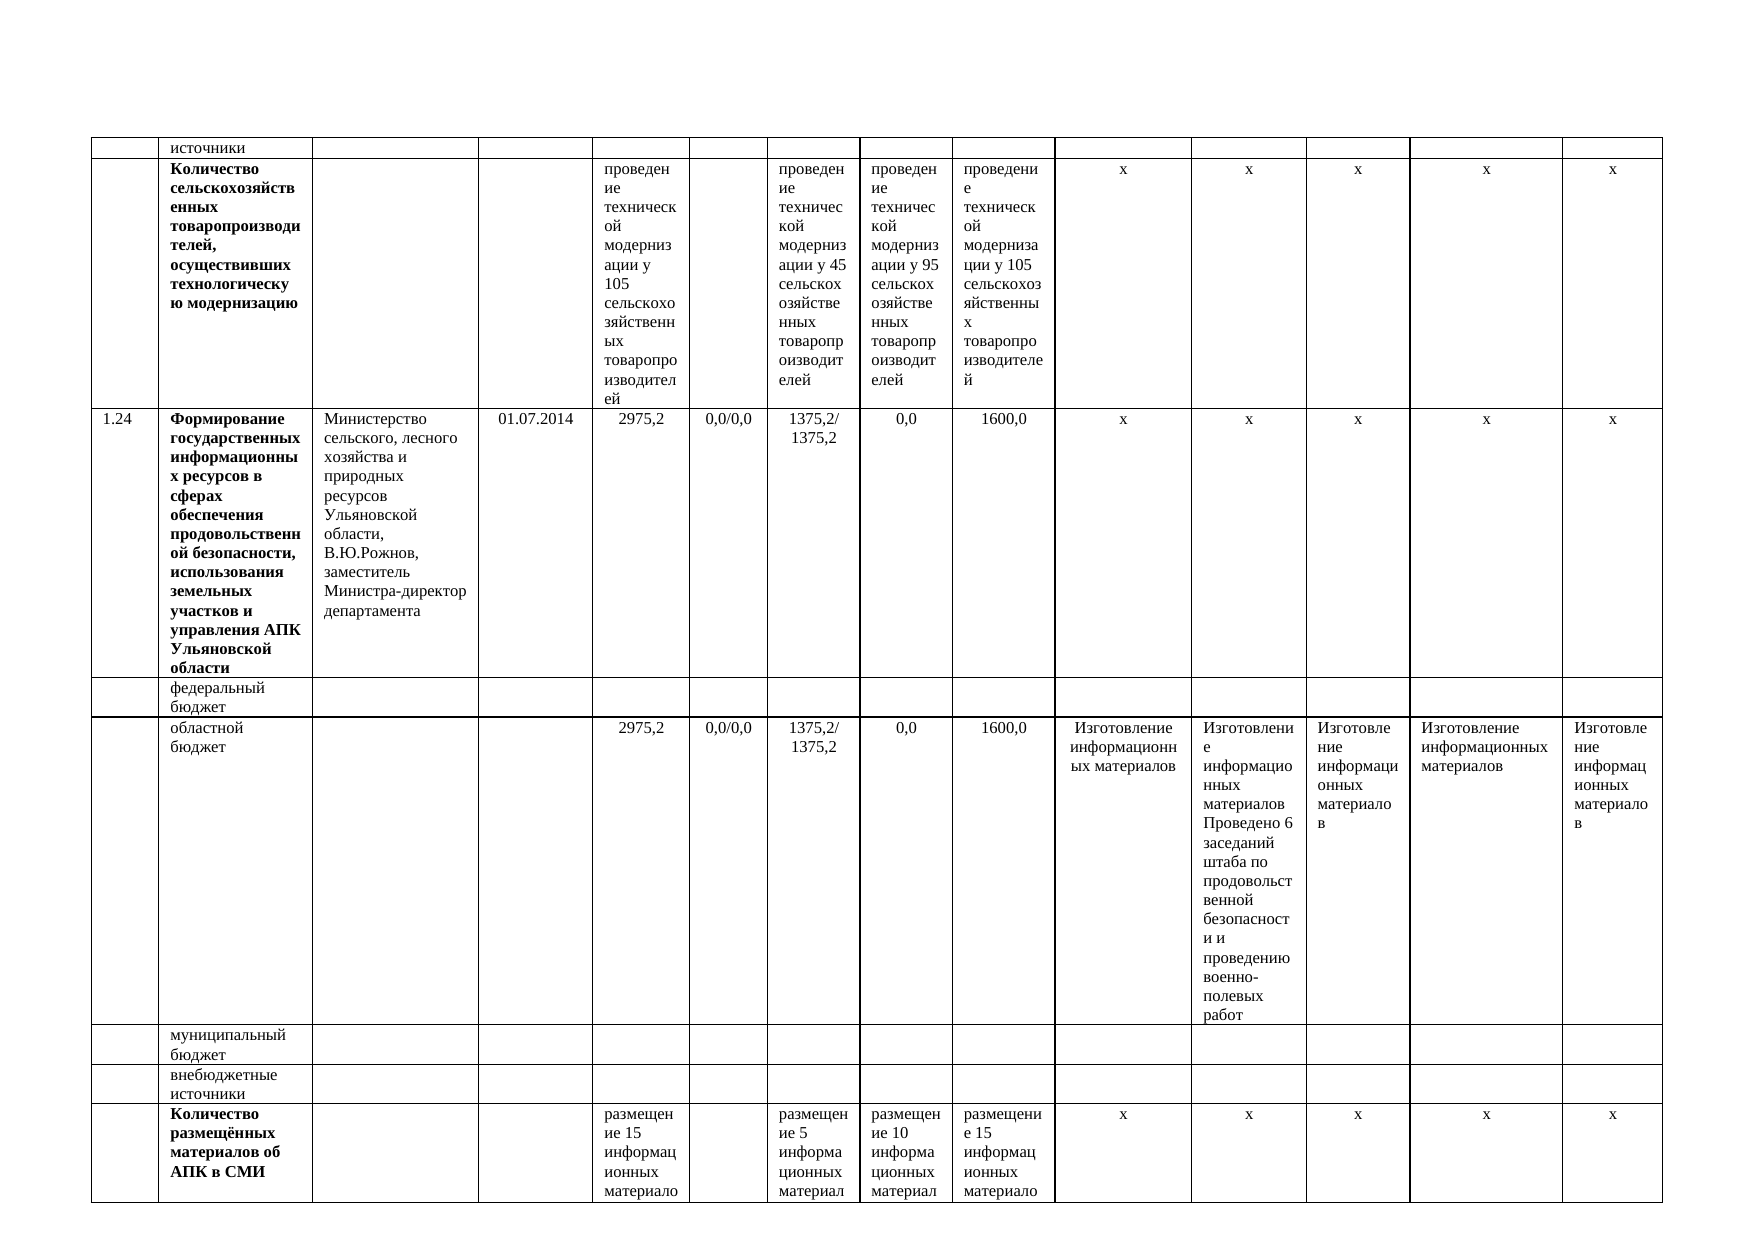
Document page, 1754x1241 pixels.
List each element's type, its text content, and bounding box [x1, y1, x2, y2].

table_cell [768, 1025, 859, 1063]
table_cell Изготовление информационных материалов [1563, 718, 1662, 1024]
table_cell [313, 678, 478, 716]
table_cell [1307, 678, 1409, 716]
table_cell [479, 1104, 592, 1202]
table_cell проведение технической модернизации у 95 сельскохозяйственных товаропроизводителей [861, 159, 952, 408]
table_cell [593, 1104, 689, 1202]
table_cell [1192, 1025, 1306, 1063]
table_cell [953, 1065, 1054, 1103]
table_cell [1192, 678, 1306, 716]
table_cell [479, 1025, 592, 1063]
table_cell [92, 678, 158, 716]
table_cell [479, 678, 592, 716]
table_cell х [1192, 1104, 1306, 1202]
table_cell [593, 1065, 689, 1103]
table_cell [953, 1104, 1054, 1202]
table_cell [861, 1025, 952, 1063]
table_cell 0,0 [861, 409, 952, 677]
table_cell х [1307, 1104, 1409, 1202]
table_cell [861, 1065, 952, 1103]
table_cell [768, 1104, 859, 1202]
table_cell проведение технической модернизации у 105 сельскохозяйственных товаропроизводителей [593, 159, 689, 408]
table_cell 1.24 [92, 409, 158, 677]
table_cell [313, 1104, 478, 1202]
table_cell [1056, 678, 1191, 716]
table_cell 2975,2 [593, 718, 689, 1024]
table_cell [1056, 1025, 1191, 1063]
table_cell х [1056, 409, 1191, 677]
table_cell [953, 1025, 1054, 1063]
table_cell 2975,2 [593, 409, 689, 677]
table_cell х [1411, 159, 1562, 408]
table_cell [593, 1025, 689, 1063]
table_cell [1411, 678, 1562, 716]
table_cell [92, 138, 158, 157]
table_cell х [1563, 409, 1662, 677]
table_cell [1056, 1065, 1191, 1103]
table_cell [1307, 138, 1409, 157]
table_cell х [1056, 159, 1191, 408]
table_cell [92, 718, 158, 1024]
table_cell [1411, 1025, 1562, 1063]
table_cell [313, 159, 478, 408]
table_cell 0,0/0,0 [690, 409, 767, 677]
table_cell Изготовление информационных материалов Проведено 6 заседаний штаба по продовольственной безопасности и проведению военно-полевых работ [1192, 718, 1306, 1024]
table_cell [690, 159, 767, 408]
table_cell х [1192, 159, 1306, 408]
table_cell Министерство сельского, лесного хозяйства и природных ресурсов Ульяновской области, В.Ю.Рожнов, заместитель Министра-директор департамента [313, 409, 478, 677]
table_cell Формирование государственных информационных ресурсов в сферах обеспечения продовольственной безопасности, использования земельных участков и управления АПК Ульяновской области [159, 409, 312, 677]
table_cell федеральный бюджет [159, 678, 312, 716]
table_cell [92, 1025, 158, 1063]
table_cell [1192, 138, 1306, 157]
table_cell муниципальный бюджет [159, 1025, 312, 1063]
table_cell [861, 1104, 952, 1202]
table_cell [861, 678, 952, 716]
table_cell Изготовление информационных материалов [1307, 718, 1409, 1024]
table_cell [1563, 138, 1662, 157]
table_cell [1192, 1065, 1306, 1103]
table_cell Количество сельскохозяйственных товаропроизводителей, осуществивших технологическую модернизацию [159, 159, 312, 408]
table_cell х [1192, 409, 1306, 677]
table_cell [313, 718, 478, 1024]
table_cell 0,0/0,0 [690, 718, 767, 1024]
table_cell [313, 1025, 478, 1063]
table_cell 1600,0 [953, 718, 1054, 1024]
table_cell [313, 1065, 478, 1103]
table_cell [92, 1104, 158, 1202]
table_cell [593, 138, 689, 157]
table_cell [313, 138, 478, 157]
table_cell [1411, 138, 1562, 157]
table_cell [479, 138, 592, 157]
table_cell [690, 138, 767, 157]
table_cell [1563, 678, 1662, 716]
table_cell 01.07.2014 [479, 409, 592, 677]
table_cell х [1411, 1104, 1562, 1202]
table_cell 1375,2/ 1375,2 [768, 718, 859, 1024]
table_cell [690, 678, 767, 716]
table_cell [92, 159, 158, 408]
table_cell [159, 1104, 312, 1202]
table_cell Изготовление информационных материалов [1411, 718, 1562, 1024]
table_cell [1056, 138, 1191, 157]
table_cell [768, 138, 859, 157]
table_cell [690, 1065, 767, 1103]
table_cell [593, 678, 689, 716]
table_cell [953, 138, 1054, 157]
table_cell 0,0 [861, 718, 952, 1024]
table_cell [1563, 1065, 1662, 1103]
table_cell [953, 678, 1054, 716]
table_cell проведение технической модернизации у 45 сельскохозяйственных товаропроизводителей [768, 159, 859, 408]
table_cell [159, 138, 312, 157]
table_cell [92, 1065, 158, 1103]
table_cell 1375,2/ 1375,2 [768, 409, 859, 677]
table_cell [690, 1104, 767, 1202]
table_cell х [1563, 159, 1662, 408]
table_cell х [1056, 1104, 1191, 1202]
table_cell х [1307, 159, 1409, 408]
table_cell х [1307, 409, 1409, 677]
table_cell [768, 678, 859, 716]
table_cell внебюджетные источники [159, 1065, 312, 1103]
table_cell [1563, 1025, 1662, 1063]
table_cell 1600,0 [953, 409, 1054, 677]
table_cell областной бюджет [159, 718, 312, 1024]
table_cell [1307, 1065, 1409, 1103]
table_cell [768, 1065, 859, 1103]
table_cell [690, 1025, 767, 1063]
table_cell Изготовление информационных материалов [1056, 718, 1191, 1024]
table_cell х [1411, 409, 1562, 677]
table_cell х [1563, 1104, 1662, 1202]
table_cell [861, 138, 952, 157]
table_cell [479, 159, 592, 408]
table_cell [1411, 1065, 1562, 1103]
table_cell [1307, 1025, 1409, 1063]
table_cell [479, 1065, 592, 1103]
table_cell [479, 718, 592, 1024]
table_cell проведение технической модернизации у 105 сельскохозяйственных товаропроизводителей [953, 159, 1054, 408]
